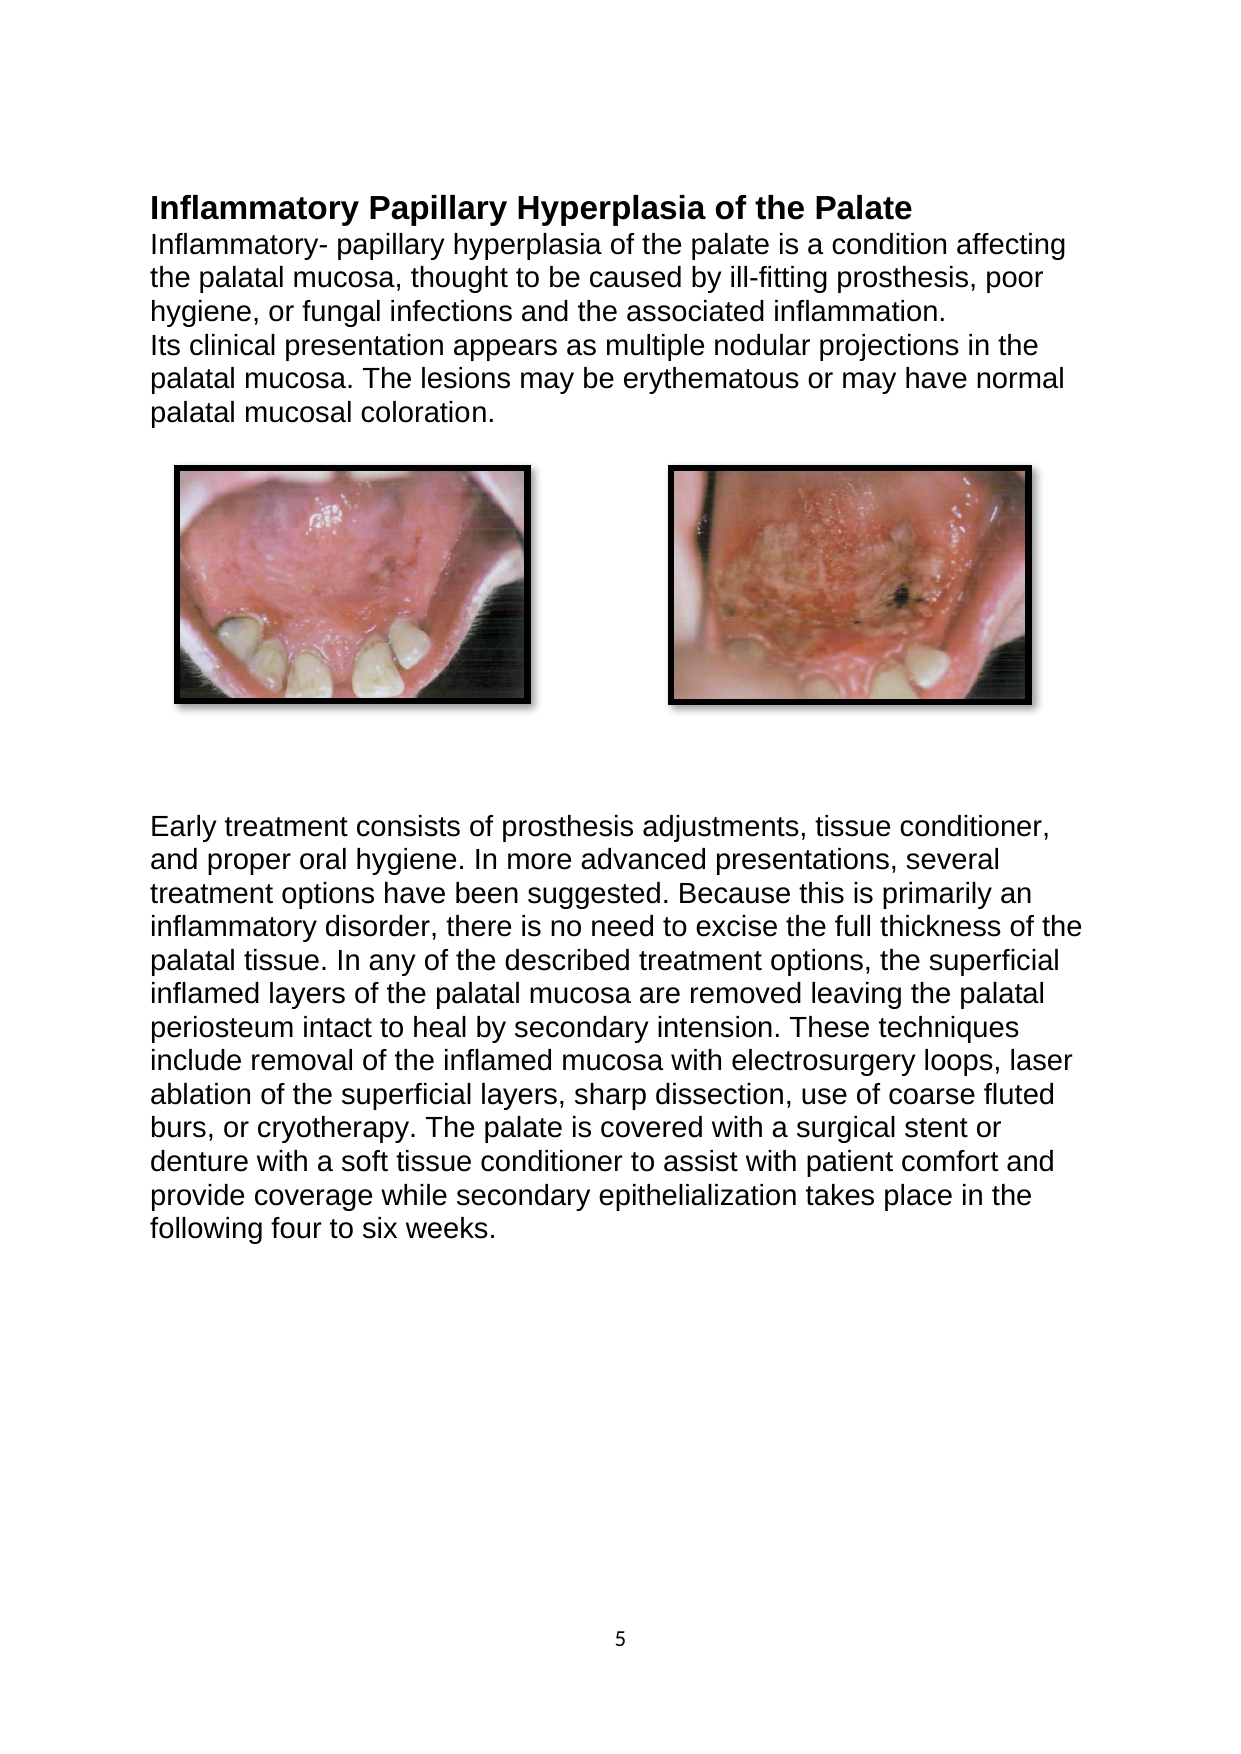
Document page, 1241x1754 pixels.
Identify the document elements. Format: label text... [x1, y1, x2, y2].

text Inflammatory Papillary Hyperplasia of the Palate [150, 188, 1090, 227]
text Its clinical presentation appears as multiple nodular projections in the palatal mucosa. The lesions may be erythematous or may have normal palatal mucosal coloration. [150, 327, 1090, 428]
text Inflammatory- papillary hyperplasia of the palate is a condition affecting the palatal mucosa, thought to be caused by ill-fitting prosthesis, poor hygiene, or fungal infections and the associated inflammation. [150, 227, 1090, 327]
text Early treatment consists of prosthesis adjustments, tissue conditioner, and proper oral hygiene. In more advanced presentations, several treatment options have been suggested. Because this is primarily an inflammatory disorder, there is no need to excise the full thickness of the palatal tissue. In any of the described treatment options, the superficial inflamed layers of the palatal mucosa are removed leaving the palatal periosteum intact to heal by secondary intension. These techniques include removal of the inflamed mucosa with electrosurgery loops, laser ablation of the superficial layers, sharp dissection, use of coarse fluted burs, or cryotherapy. The palate is covered with a surgical stent or denture with a soft tissue conditioner to assist with patient comfort and provide coverage while secondary epithelialization takes place in the following four to six weeks. [150, 809, 1090, 1245]
picture [674, 471, 1025, 699]
picture [180, 471, 524, 698]
